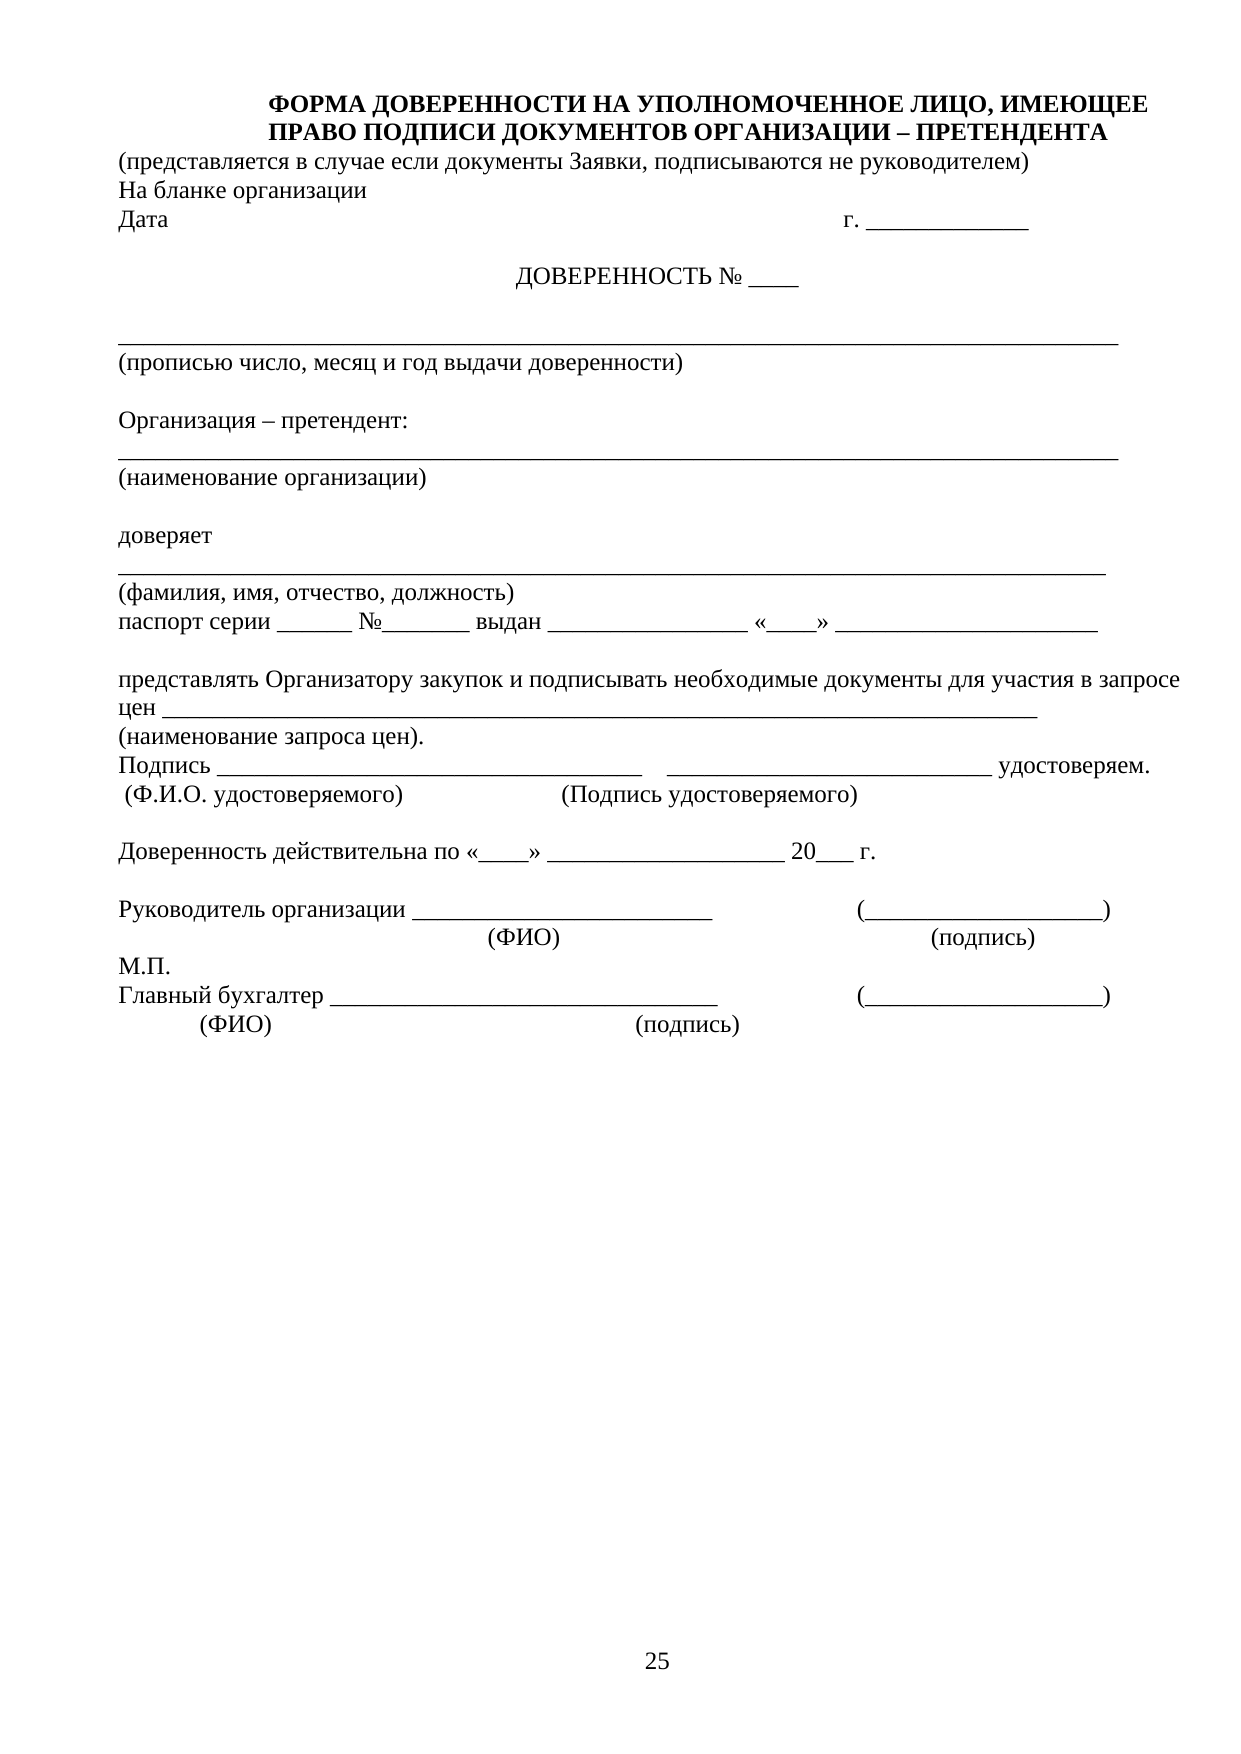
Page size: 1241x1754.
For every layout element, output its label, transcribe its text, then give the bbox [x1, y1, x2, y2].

text представлять Организатору закупок и подписывать необходимые документы для участия в запросе цен ______________________________________________________________________ [118, 664, 1196, 721]
text ДОВЕРЕННОСТЬ № ____ [118, 261, 1196, 290]
text (наименование организации) [118, 462, 1196, 491]
text М.П. [118, 951, 1196, 980]
text (ФИО) (подпись) [118, 1009, 1196, 1037]
text (представляется в случае если документы Заявки, подписываются не руководителем) [118, 146, 1196, 175]
text (ФИО) (подпись) [118, 922, 1196, 951]
text Доверенность действительна по «____» ___________________ 20___ г. [118, 836, 1196, 865]
text Подпись __________________________________ __________________________ удостоверяем. [118, 750, 1196, 779]
text Руководитель организации ________________________ (___________________) [118, 894, 1196, 922]
text ________________________________________________________________________________ [118, 319, 1196, 347]
text На бланке организации [118, 175, 1196, 204]
text Организация – претендент: [118, 405, 1196, 434]
text ________________________________________________________________________________ [118, 434, 1196, 462]
text (наименование запроса цен). [118, 721, 1196, 750]
subtitle ФОРМА ДОВЕРЕННОСТИ НА УПОЛНОМОЧЕННОЕ ЛИЦО, ИМЕЮЩЕЕ ПРАВО ПОДПИСИ ДОКУМЕНТОВ ОРГАНИЗАЦИИ – ПРЕТЕНДЕНТА [268, 89, 1196, 146]
text (прописью число, месяц и год выдачи доверенности) [118, 347, 1196, 376]
text (Ф.И.О. удостоверяемого) (Подпись удостоверяемого) [118, 779, 1196, 807]
text доверяет _______________________________________________________________________________ [118, 520, 1196, 577]
text (фамилия, имя, отчество, должность) [118, 577, 1196, 606]
text паспорт серии ______ №_______ выдан ________________ «____» _____________________ [118, 606, 1196, 635]
text Дата г. _____________ [118, 204, 1196, 232]
text Главный бухгалтер _______________________________ (___________________) [118, 980, 1196, 1009]
